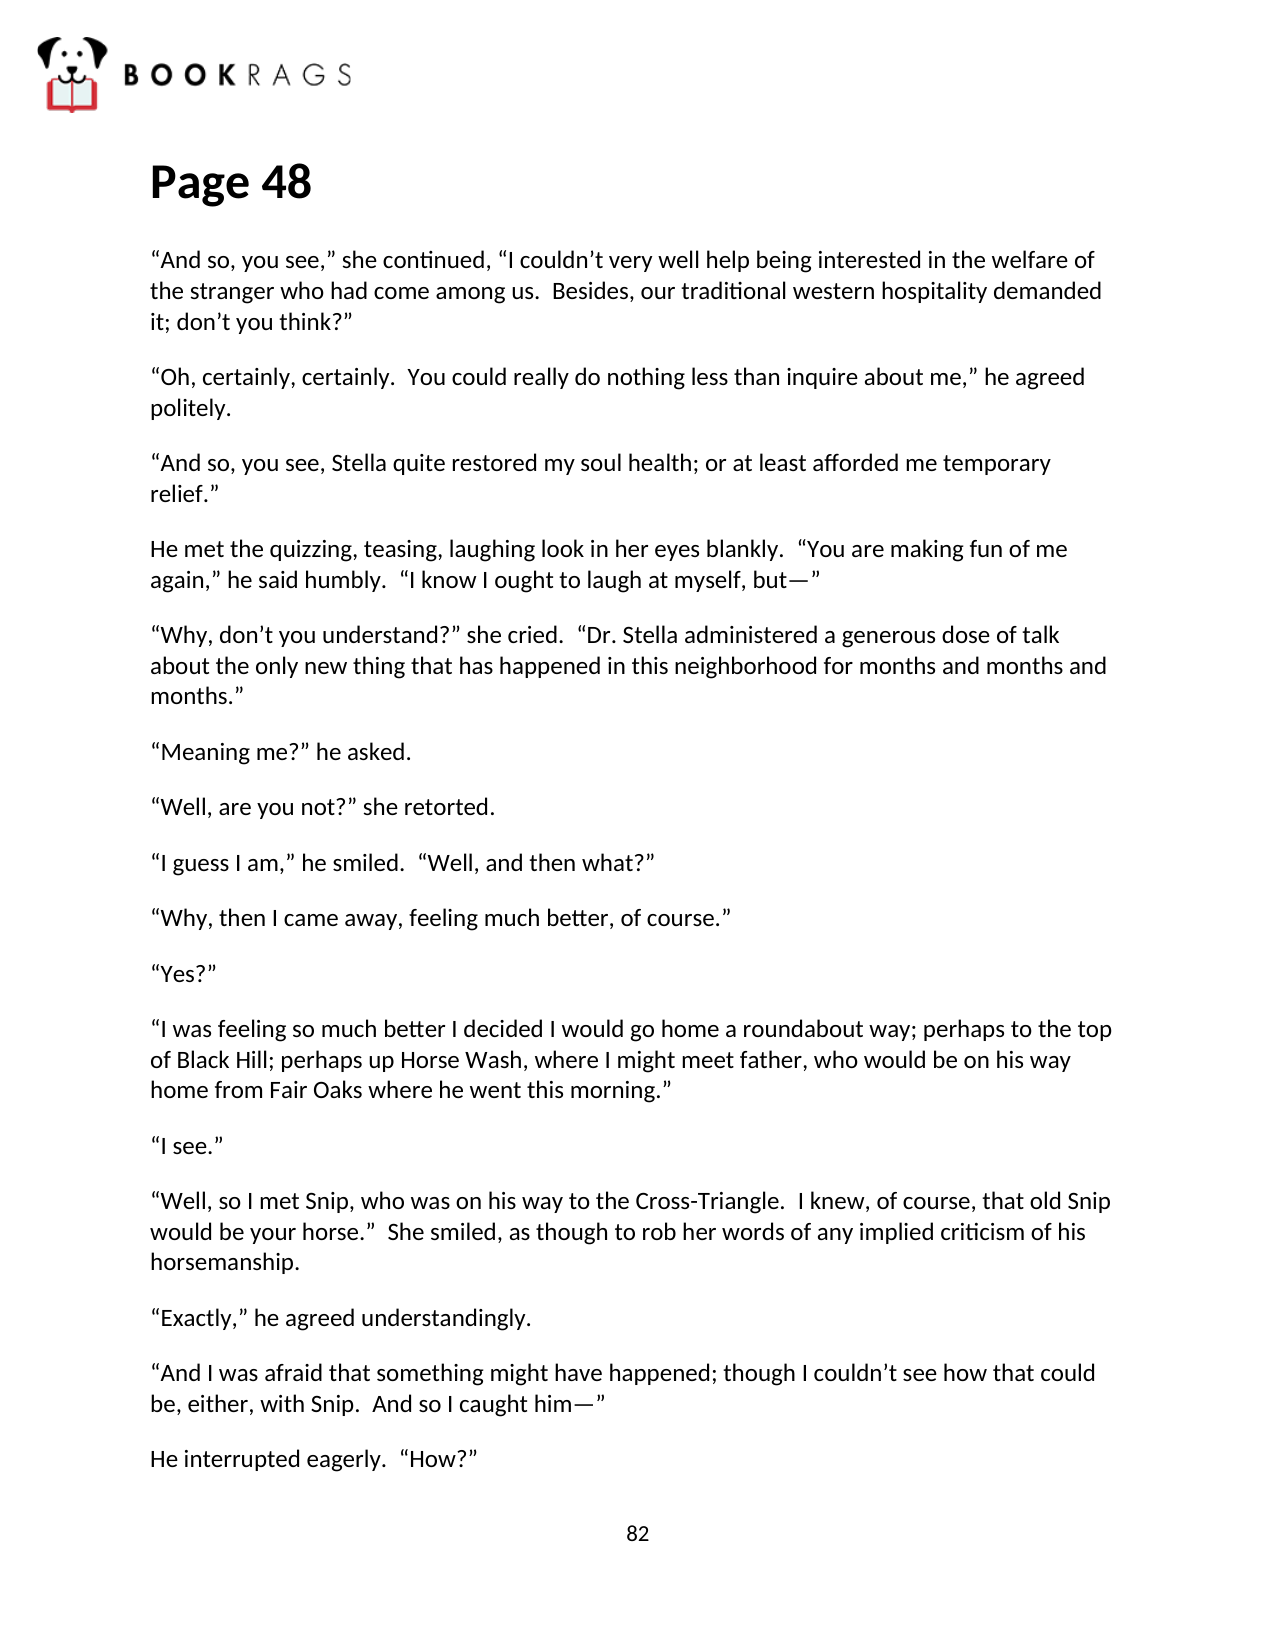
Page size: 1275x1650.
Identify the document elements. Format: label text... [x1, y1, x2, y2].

text He interrupted eagerly. “How?” [150, 1444, 1125, 1474]
text “Oh, certainly, certainly. You could really do nothing less than inquire about me,” he agreed politely. [150, 361, 1125, 422]
text “I see.” [150, 1130, 1125, 1161]
text “Why, don’t you understand?” she cried. “Dr. Stella administered a generous dose of talk about the only new thing that has happened in this neighborhood for months and months and months.” [150, 619, 1125, 711]
text “And so, you see, Stella quite restored my soul health; or at least afforded me temporary relief.” [150, 447, 1125, 508]
text “I guess I am,” he smiled. “Well, and then what?” [150, 847, 1125, 877]
picture [37, 37, 351, 113]
text “Exactly,” he agreed understandingly. [150, 1302, 1125, 1333]
text He met the quizzing, teasing, laughing look in her eyes blankly. “You are making fun of me again,” he said humbly. “I know I ought to laugh at myself, but—­” [150, 533, 1125, 594]
text Page 48 [150, 150, 1125, 211]
text “Yes?” [150, 958, 1125, 988]
text “Well, so I met Snip, who was on his way to the Cross-Triangle. I knew, of course, that old Snip would be your horse.” She smiled, as though to rob her words of any implied criticism of his horsemanship. [150, 1186, 1125, 1277]
text “Well, are you not?” she retorted. [150, 791, 1125, 822]
text “Why, then I came away, feeling much better, of course.” [150, 902, 1125, 933]
text “Meaning me?” he asked. [150, 736, 1125, 766]
text “And so, you see,” she continued, “I couldn’t very well help being interested in the welfare of the stranger who had come among us. Besides, our traditional western hospitality demanded it; don’t you think?” [150, 244, 1125, 336]
text “And I was afraid that something might have happened; though I couldn’t see how that could be, either, with Snip. And so I caught him—­” [150, 1358, 1125, 1419]
text “I was feeling so much better I decided I would go home a roundabout way; perhaps to the top of Black Hill; perhaps up Horse Wash, where I might meet father, who would be on his way home from Fair Oaks where he went this morning.” [150, 1013, 1125, 1105]
